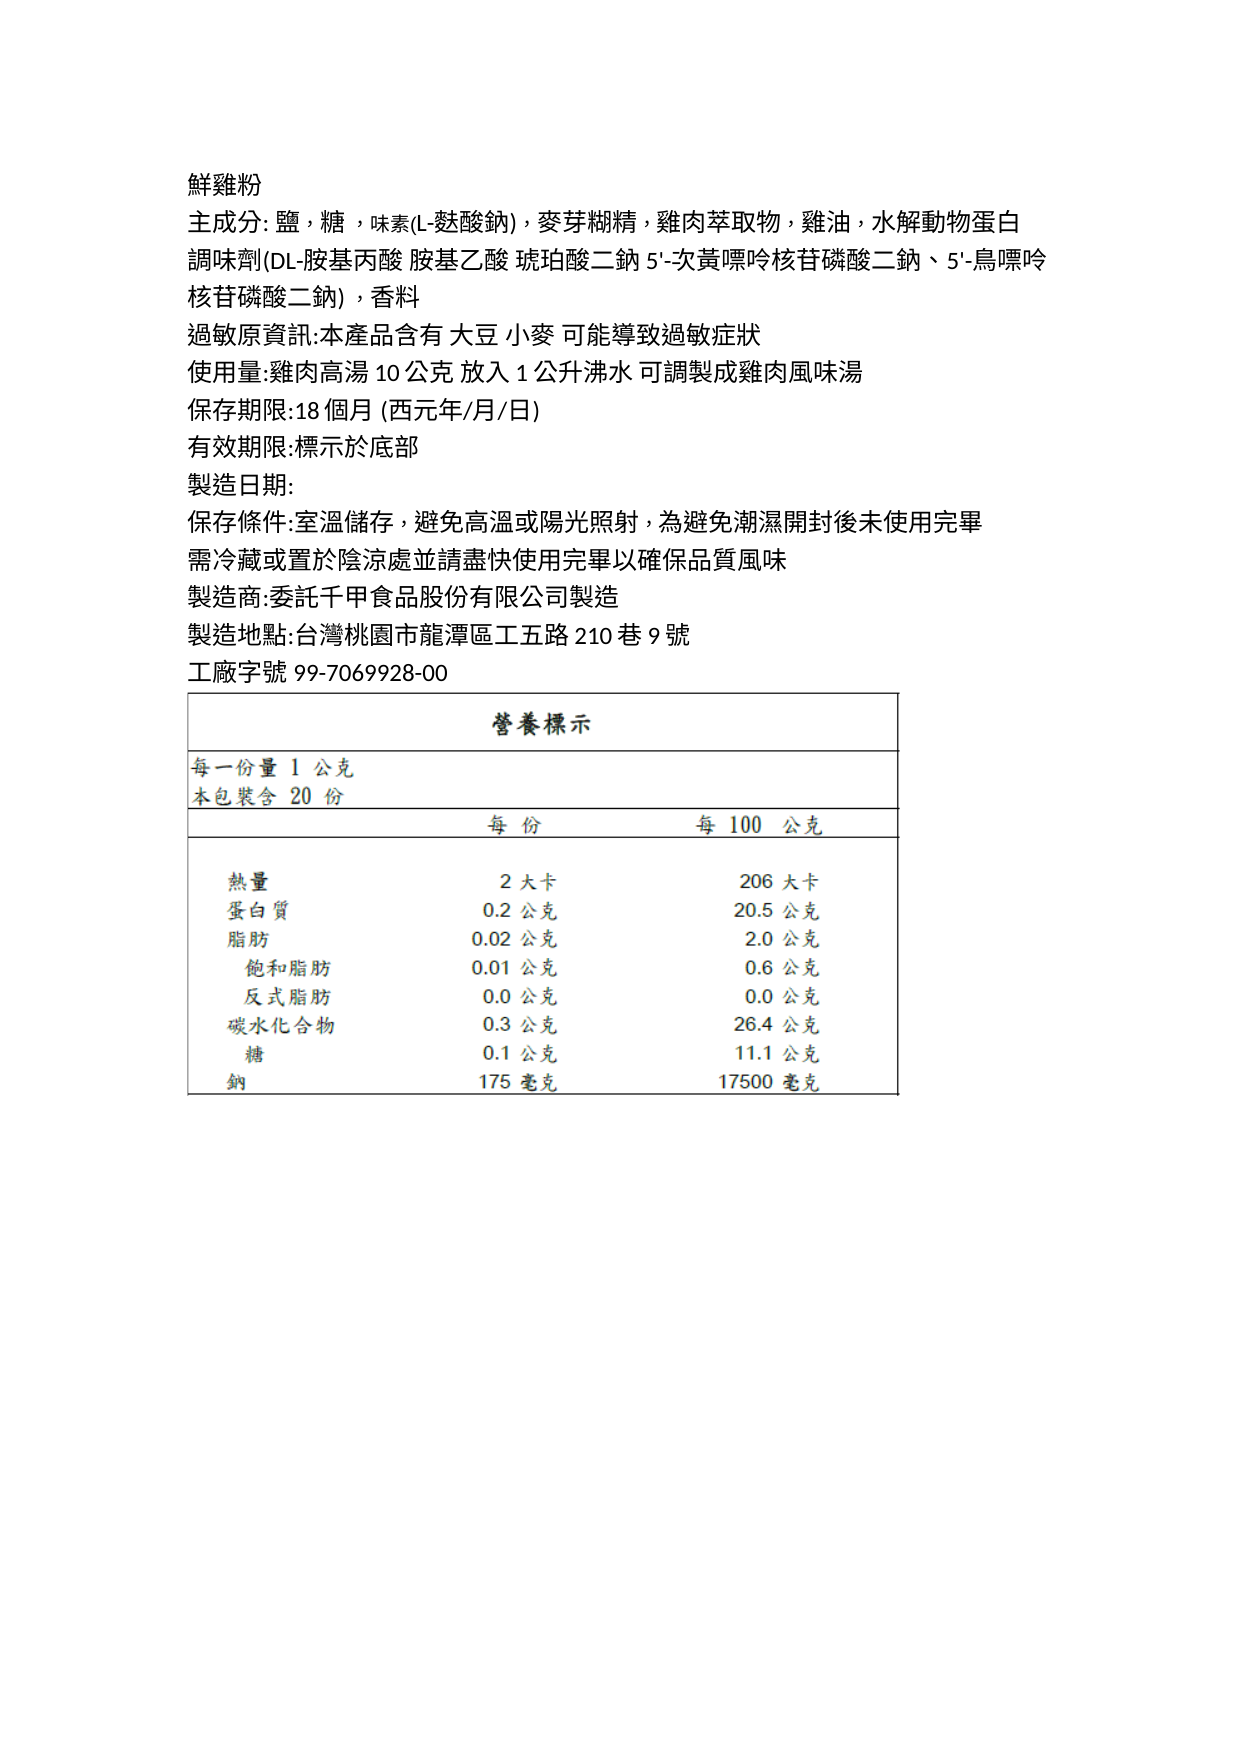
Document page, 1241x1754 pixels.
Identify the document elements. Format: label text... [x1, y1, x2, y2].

text 調味劑(DL-胺基丙酸 胺基乙酸 琥珀酸二鈉 5'-次黃嘌呤核苷磷酸二鈉、5'-鳥嘌呤核苷磷酸二鈉) ，香料 [187, 239, 1053, 314]
text 使用量:雞肉高湯10公克 放入1公升沸水 可調製成雞肉風味湯 [187, 352, 1053, 389]
text 保存期限:18個月 (西元年/月/日) [187, 389, 1053, 427]
text 過敏原資訊:本產品含有 大豆 小麥 可能導致過敏症狀 [187, 314, 1053, 352]
text 主成分: 鹽，糖 ，味素(L-麩酸鈉)，麥芽糊精，雞肉萃取物，雞油，水解動物蛋白 [187, 202, 1053, 239]
text 工廠字號 99-7069928-00 [187, 652, 1053, 689]
text 需冷藏或置於陰涼處並請盡快使用完畢以確保品質風味 [187, 539, 1053, 577]
text 製造日期: [187, 464, 1053, 502]
picture [187, 689, 905, 1101]
text 鮮雞粉 [187, 164, 1053, 202]
text 製造商:委託千甲食品股份有限公司製造 [187, 577, 1053, 614]
text 保存條件:室溫儲存，避免高溫或陽光照射，為避免潮濕開封後未使用完畢 [187, 502, 1053, 539]
text 有效期限:標示於底部 [187, 427, 1053, 464]
text 製造地點:台灣桃園市龍潭區工五路210巷9號 [187, 614, 1053, 652]
